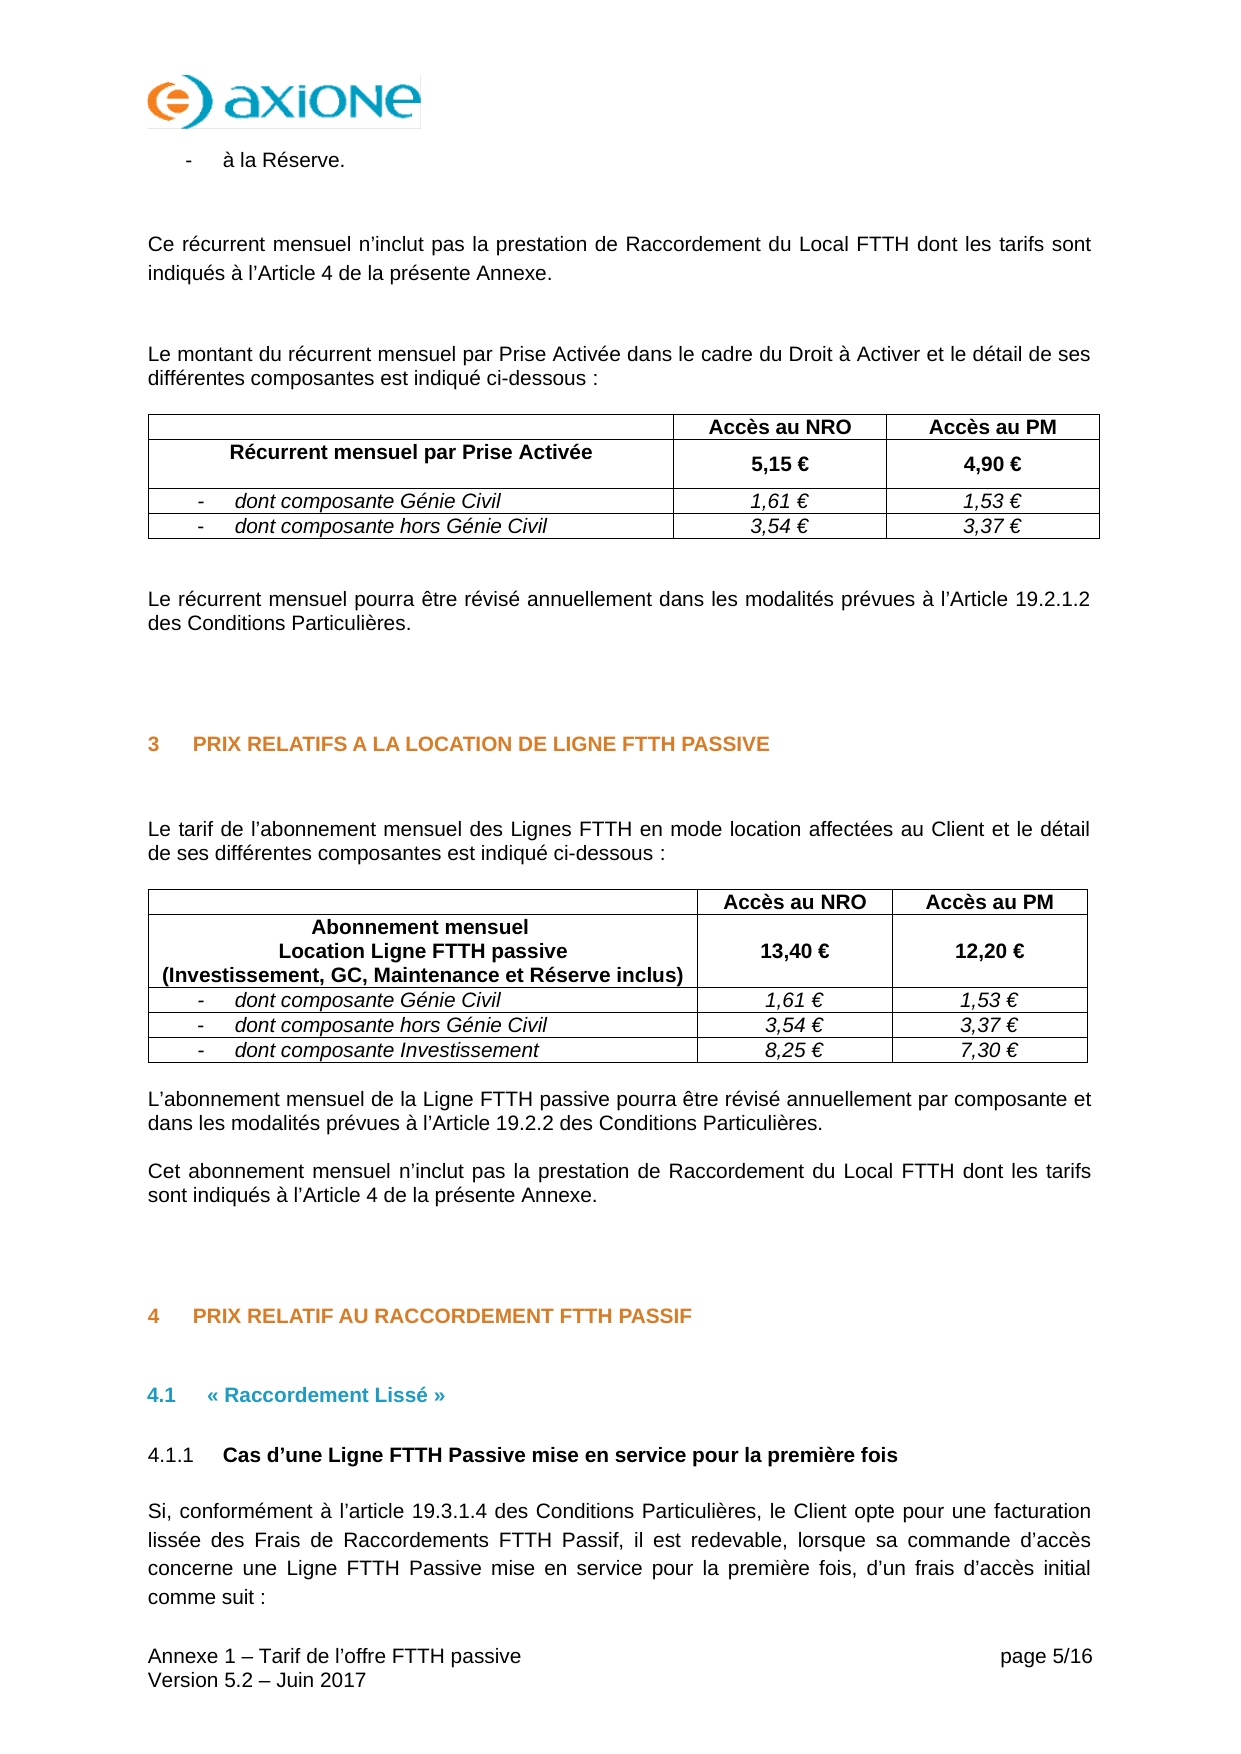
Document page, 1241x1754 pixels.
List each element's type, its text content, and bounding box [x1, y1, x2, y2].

list à la Réserve. [185, 148, 1092, 172]
text Ce récurrent mensuel n’inclut pas la prestation de Raccordement du Local FTTH dont les tarifs sont indiqués à l’Article 4 de la présente Annexe. [148, 232, 1092, 284]
table_cell dont composante Génie Civil [149, 988, 697, 1012]
table_cell 1,53 € [893, 988, 1087, 1012]
table_cell 3,54 € [674, 514, 886, 538]
table_cell Récurrent mensuel par Prise Activée [149, 440, 673, 488]
table_header [149, 415, 673, 439]
table_cell 3,37 € [887, 514, 1099, 538]
table_cell dont composante Investissement [149, 1038, 697, 1062]
text Cet abonnement mensuel n’inclut pas la prestation de Raccordement du Local FTTH dont les tarifs sont indiqués à l’Article 4 de la présente Annexe. [148, 1159, 1092, 1207]
picture [147, 75, 422, 130]
table_cell 7,30 € [893, 1038, 1087, 1062]
table_cell 3,37 € [893, 1013, 1087, 1037]
table_cell 5,15 € [674, 440, 886, 488]
table_header Accès au NRO [698, 890, 892, 914]
table_header Accès au NRO [674, 415, 886, 439]
table_cell Abonnement mensuel Location Ligne FTTH passive (Investissement, GC, Maintenance et Réserve inclus) [149, 915, 697, 987]
table_cell dont composante hors Génie Civil [149, 1013, 697, 1037]
text Le récurrent mensuel pourra être révisé annuellement dans les modalités prévues à l’Article 19.2.1.2 des Conditions Particulières. [148, 587, 1092, 634]
table_cell 8,25 € [698, 1038, 892, 1062]
subtitle Prix relatifs a la location de ligne FTTH Passive [148, 731, 1092, 755]
table_cell 3,54 € [698, 1013, 892, 1037]
table_cell dont composante hors Génie Civil [149, 514, 673, 538]
table_header Accès au PM [893, 890, 1087, 914]
table_cell 13,40 € [698, 915, 892, 987]
text Le montant du récurrent mensuel par Prise Activée dans le cadre du Droit à Activer et le détail de ses différentes composantes est indiqué ci-dessous : [148, 342, 1092, 390]
table_cell 12,20 € [893, 915, 1087, 987]
text Le tarif de l’abonnement mensuel des Lignes FTTH en mode location affectées au Client et le détail de ses différentes composantes est indiqué ci-dessous : [148, 817, 1092, 865]
text L’abonnement mensuel de la Ligne FTTH passive pourra être révisé annuellement par composante et dans les modalités prévues à l’Article 19.2.2 des Conditions Particulières. [148, 1087, 1092, 1135]
text Si, conformément à l’article 19.3.1.4 des Conditions Particulières, le Client opte pour une facturation lissée des Frais de Raccordements FTTH Passif, il est redevable, lorsque sa commande d’accès concerne une Ligne FTTH Passive mise en service pour la première fois, d’un frais d’accès initial comme suit : [148, 1499, 1092, 1609]
table_cell 1,61 € [698, 988, 892, 1012]
subtitle Prix relatif au raccordement ftth passif [148, 1303, 1092, 1327]
table_header Accès au PM [887, 415, 1099, 439]
subtitle « Raccordement Lissé » [147, 1383, 1092, 1407]
table_cell 1,53 € [887, 489, 1099, 513]
table_header [149, 890, 697, 914]
table_cell 4,90 € [887, 440, 1099, 488]
table_cell dont composante Génie Civil [149, 489, 673, 513]
table_cell 1,61 € [674, 489, 886, 513]
subtitle Cas d’une Ligne FTTH Passive mise en service pour la première fois [148, 1443, 1092, 1467]
